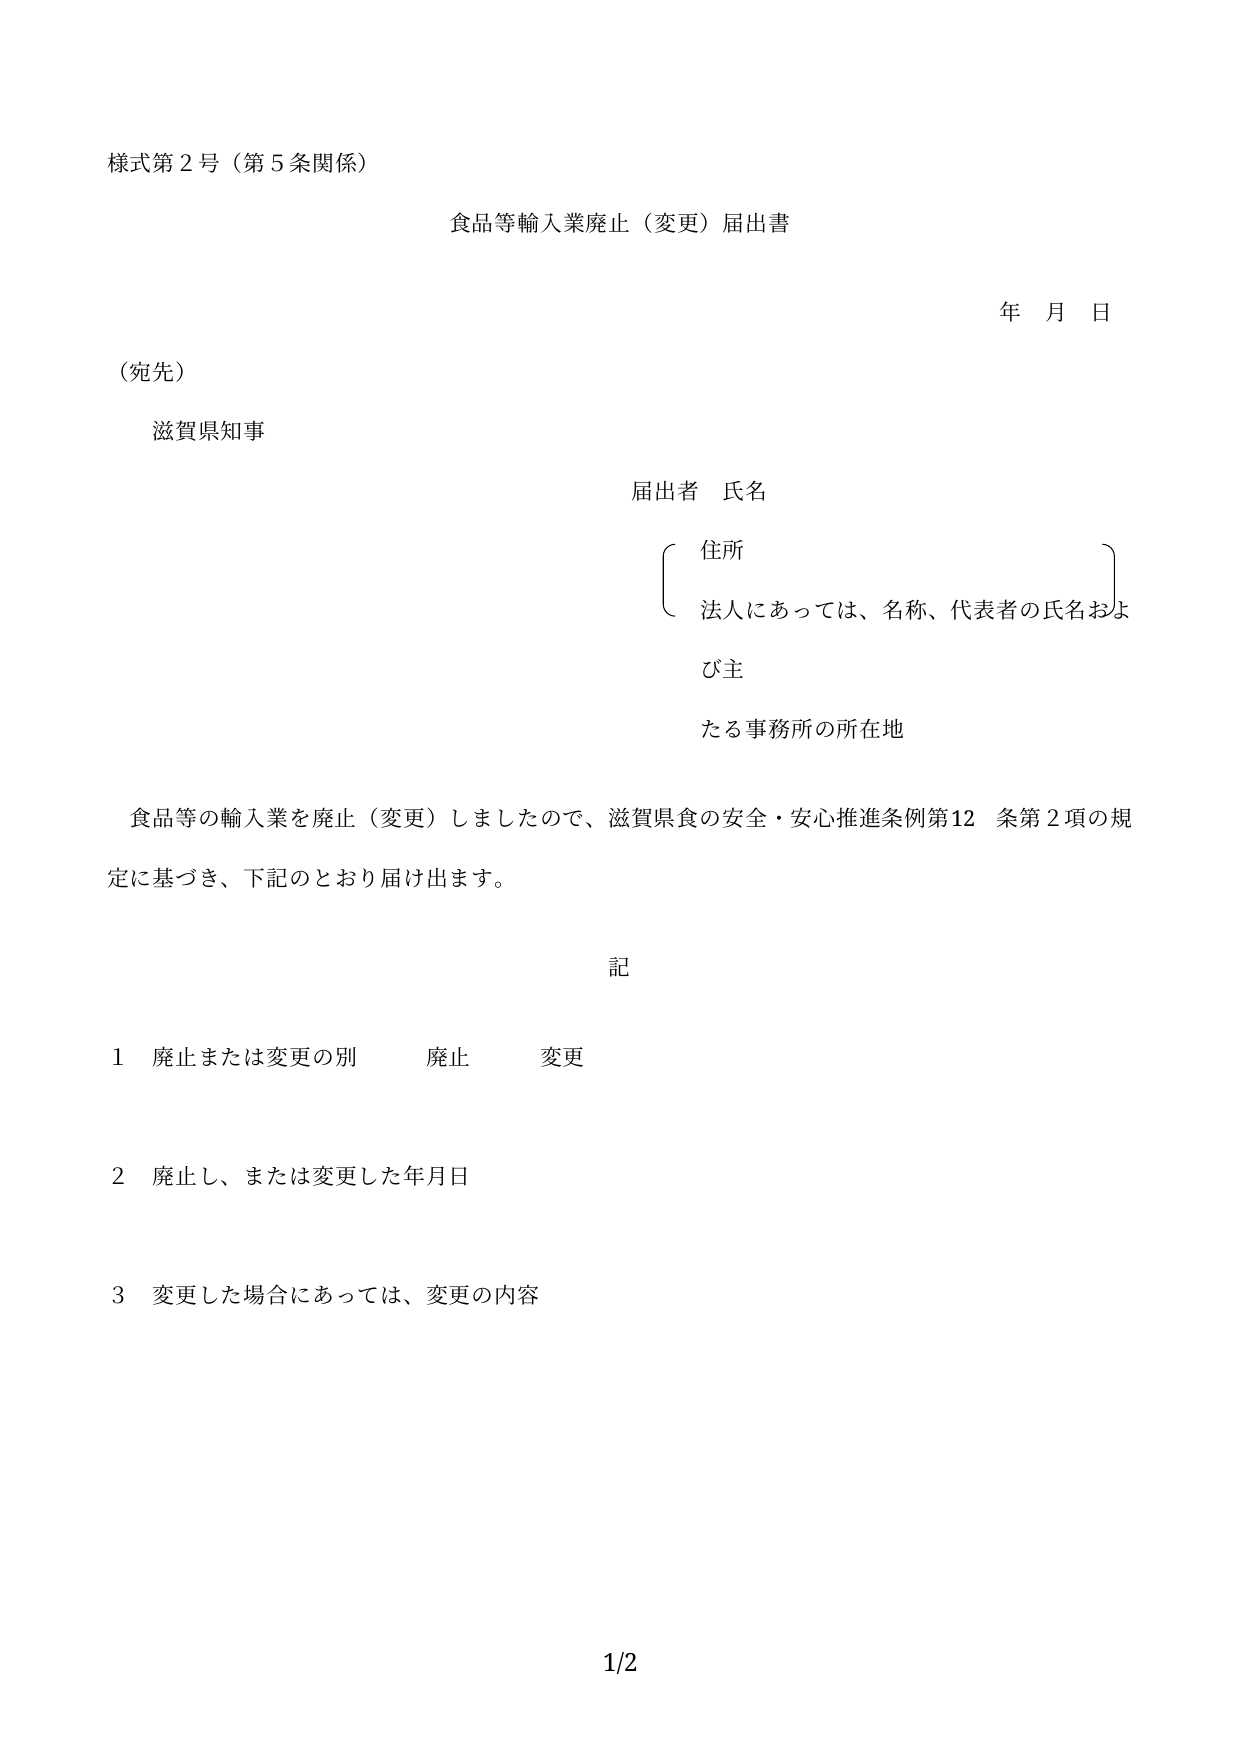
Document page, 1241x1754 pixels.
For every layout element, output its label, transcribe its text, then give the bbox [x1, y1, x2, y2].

text 法人にあっては、名称、代表者の氏名および主 たる事務所の所在地 [679, 579, 1133, 758]
text 滋賀県知事 [107, 400, 1133, 460]
text 年 月 日 [107, 281, 1113, 341]
text ２ 廃止し、または変更した年月日 [107, 1145, 1133, 1205]
text 住所 [107, 519, 1133, 579]
text 食品等の輸入業を廃止（変更）しましたので、滋賀県食の安全・安心推進条例第12条第２項の規定に基づき、下記のとおり届け出ます。 [107, 788, 1133, 907]
text 届出者 氏名 [107, 460, 1133, 519]
text ３ 変更した場合にあっては、変更の内容 [107, 1264, 1133, 1324]
text 様式第２号（第５条関係） [107, 132, 1133, 192]
text １ 廃止または変更の別 廃止 変更 [107, 1026, 1133, 1086]
text 食品等輸入業廃止（変更）届出書 [107, 192, 1133, 251]
text （宛先） [107, 341, 1133, 400]
text 記 [107, 937, 1133, 996]
